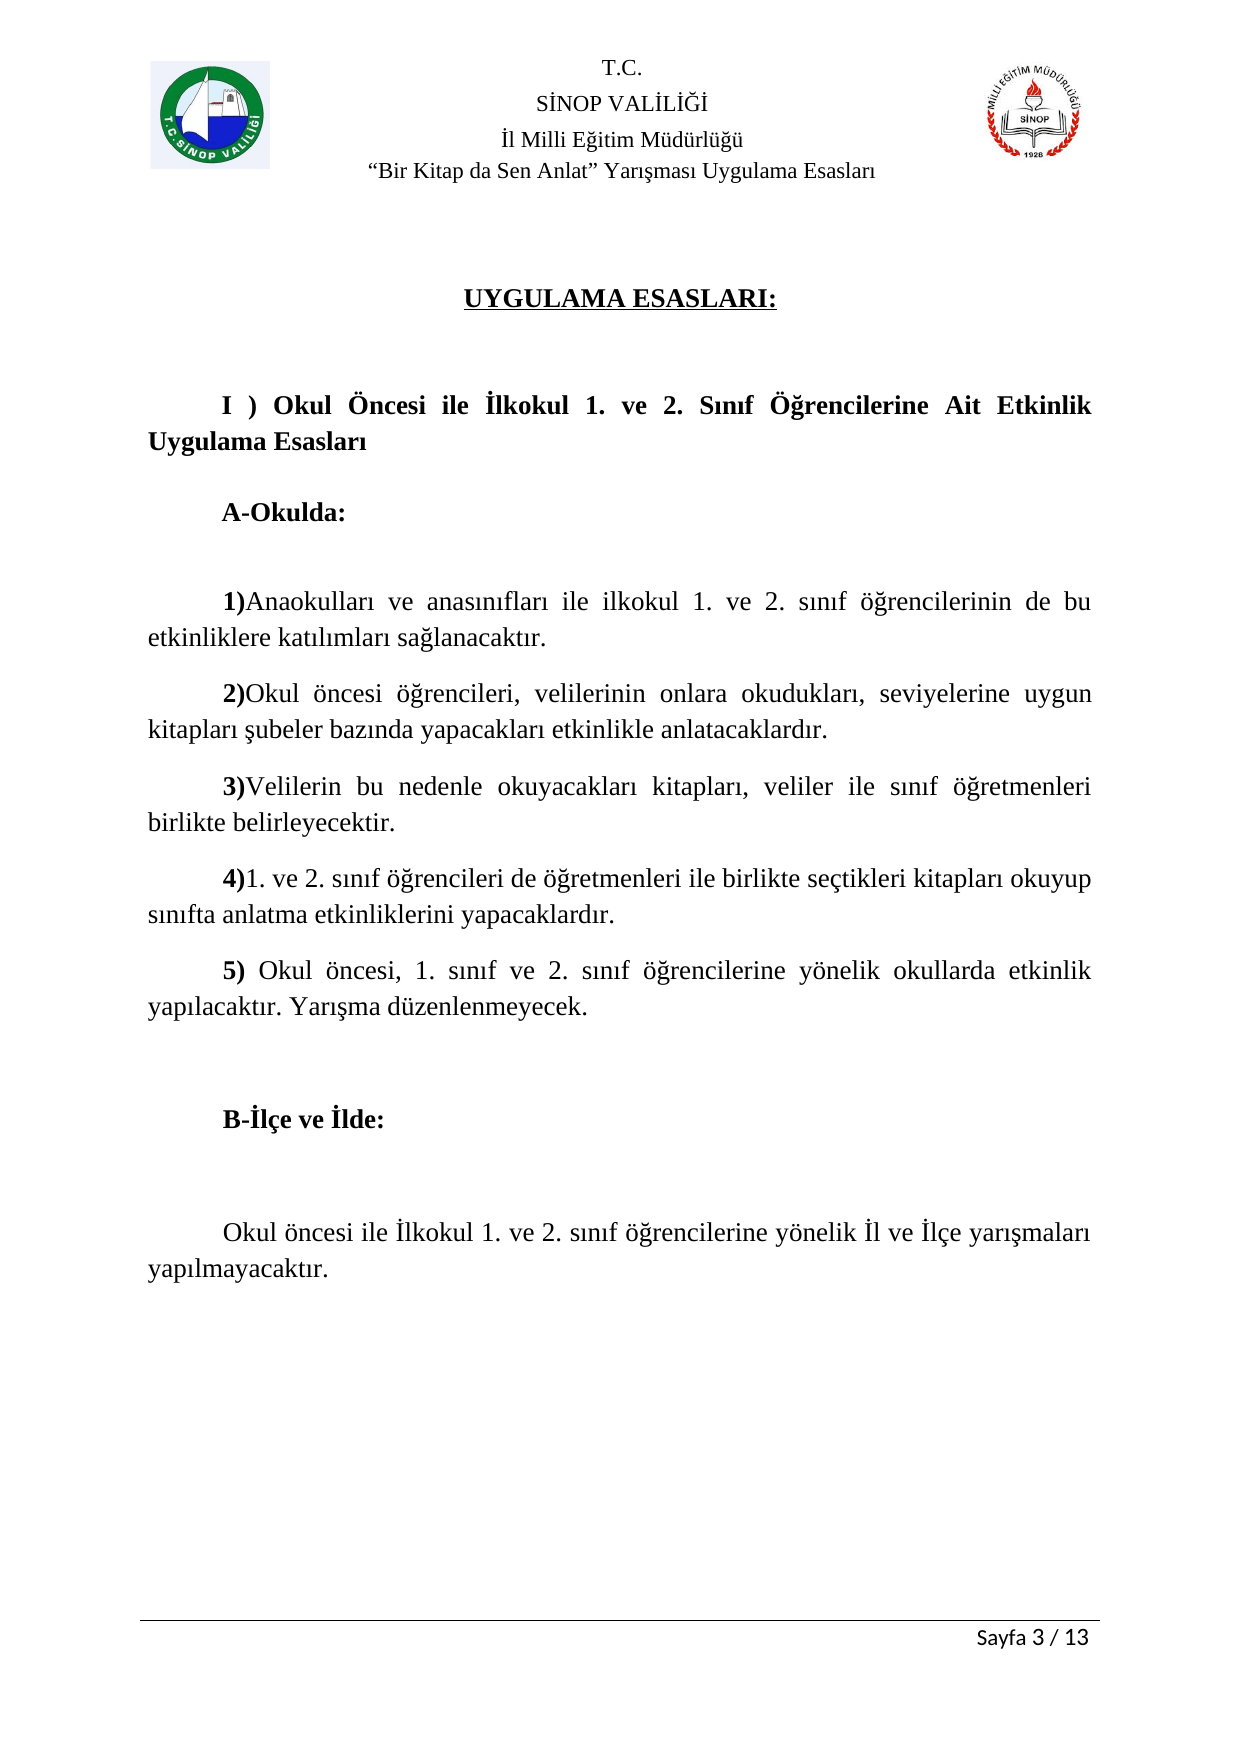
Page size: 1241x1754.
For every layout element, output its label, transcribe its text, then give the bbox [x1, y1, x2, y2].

picture [984, 62, 1083, 161]
text Okul öncesi ile İlkokul 1. ve 2. sınıf öğrencilerine yönelik İl ve İlçe yarışmaları yapılmayacaktır. [148, 1216, 1093, 1283]
text B-İlçe ve İlde: [148, 1103, 1093, 1134]
text 3)Velilerin bu nedenle okuyacakları kitapları, veliler ile sınıf öğretmenleri birlikte belirleyecektir. [148, 770, 1093, 837]
text 4)1. ve 2. sınıf öğrencileri de öğretmenleri ile birlikte seçtikleri kitapları okuyup sınıfta anlatma etkinliklerini yapacaklardır. [148, 862, 1093, 929]
text A-Okulda: [148, 496, 1093, 527]
text UYGULAMA ESASLARI: [148, 282, 1093, 313]
text 1)Anaokulları ve anasınıfları ile ilkokul 1. ve 2. sınıf öğrencilerinin de bu etkinliklere katılımları sağlanacaktır. [148, 585, 1093, 652]
text 5) Okul öncesi, 1. sınıf ve 2. sınıf öğrencilerine yönelik okullarda etkinlik yapılacaktır. Yarışma düzenlenmeyecek. [148, 954, 1093, 1021]
text I ) Okul Öncesi ile İlkokul 1. ve 2. Sınıf Öğrencilerine Ait Etkinlik Uygulama Esasları [148, 389, 1093, 456]
picture [150, 61, 270, 169]
text 2)Okul öncesi öğrencileri, velilerinin onlara okudukları, seviyelerine uygun kitapları şubeler bazında yapacakları etkinlikle anlatacaklardır. [148, 678, 1093, 744]
